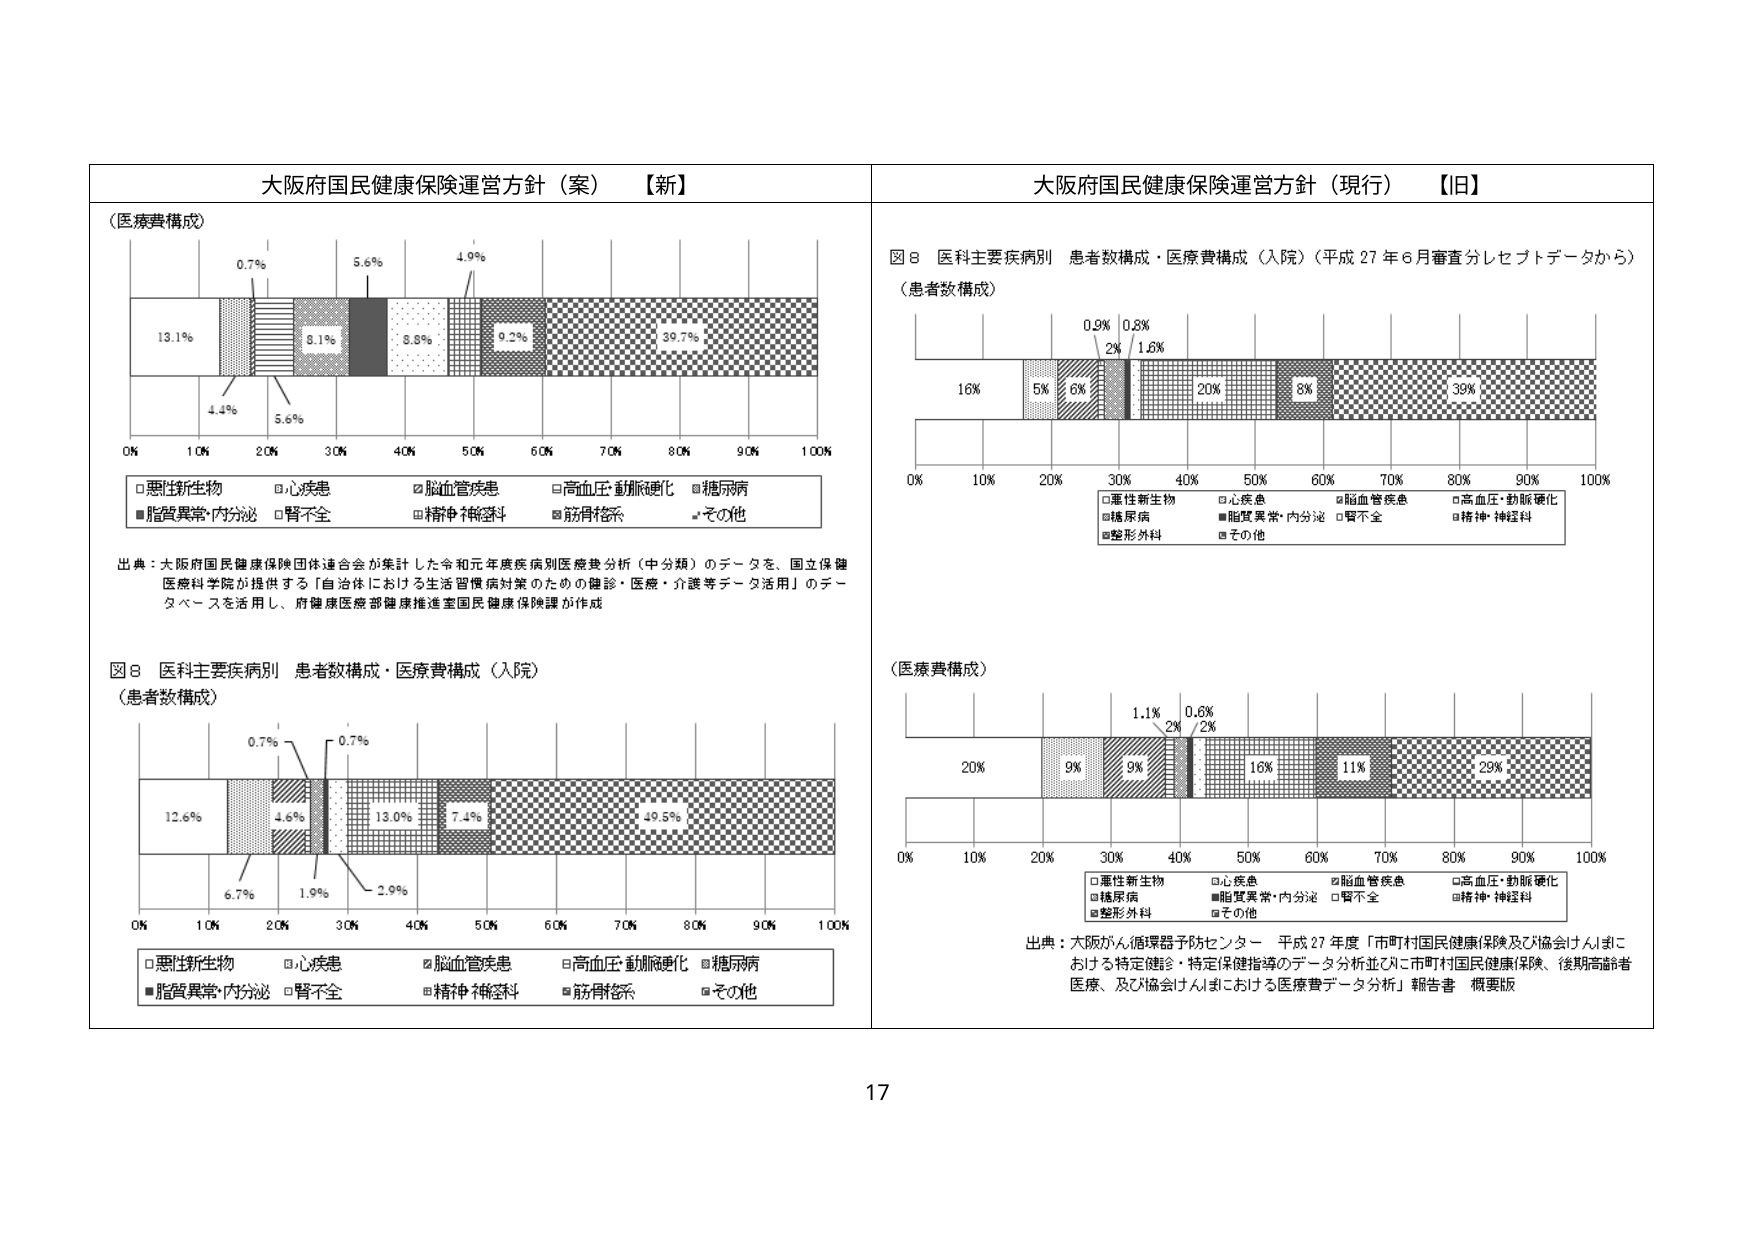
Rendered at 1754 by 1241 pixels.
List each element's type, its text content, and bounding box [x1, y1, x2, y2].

table_header 大阪府国民健康保険運営方針（現行） 【旧】 [872, 165, 1653, 202]
picture [882, 240, 1643, 554]
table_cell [90, 203, 871, 1028]
table_header 大阪府国民健康保険運営方針（案） 【新】 [90, 165, 871, 202]
picture [100, 203, 861, 618]
picture [100, 653, 861, 1021]
picture [882, 653, 1643, 1000]
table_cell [872, 203, 1653, 1028]
